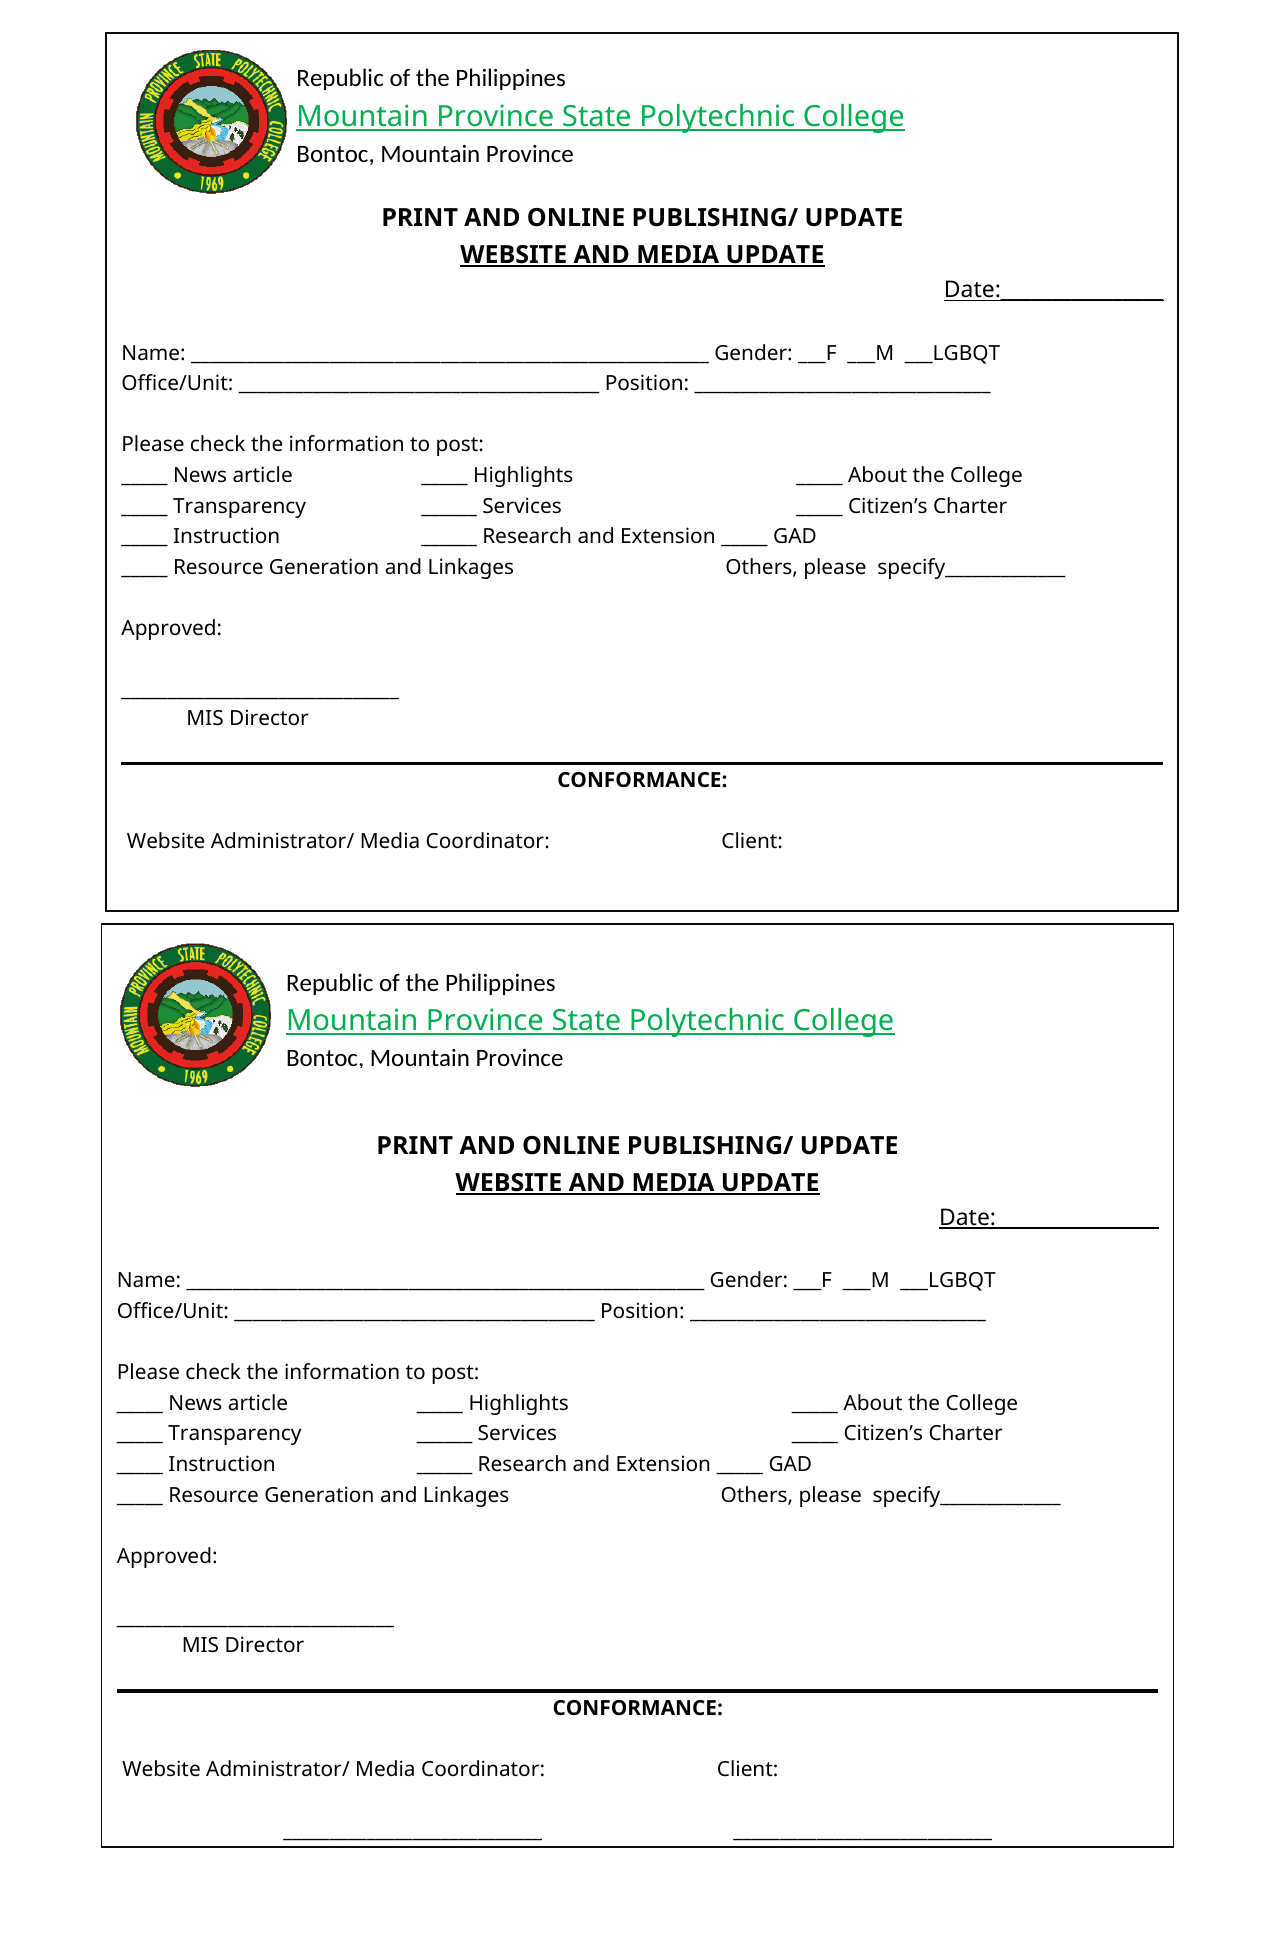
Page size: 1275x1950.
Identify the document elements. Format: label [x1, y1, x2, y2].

picture [131, 46, 291, 197]
picture [115, 940, 275, 1091]
